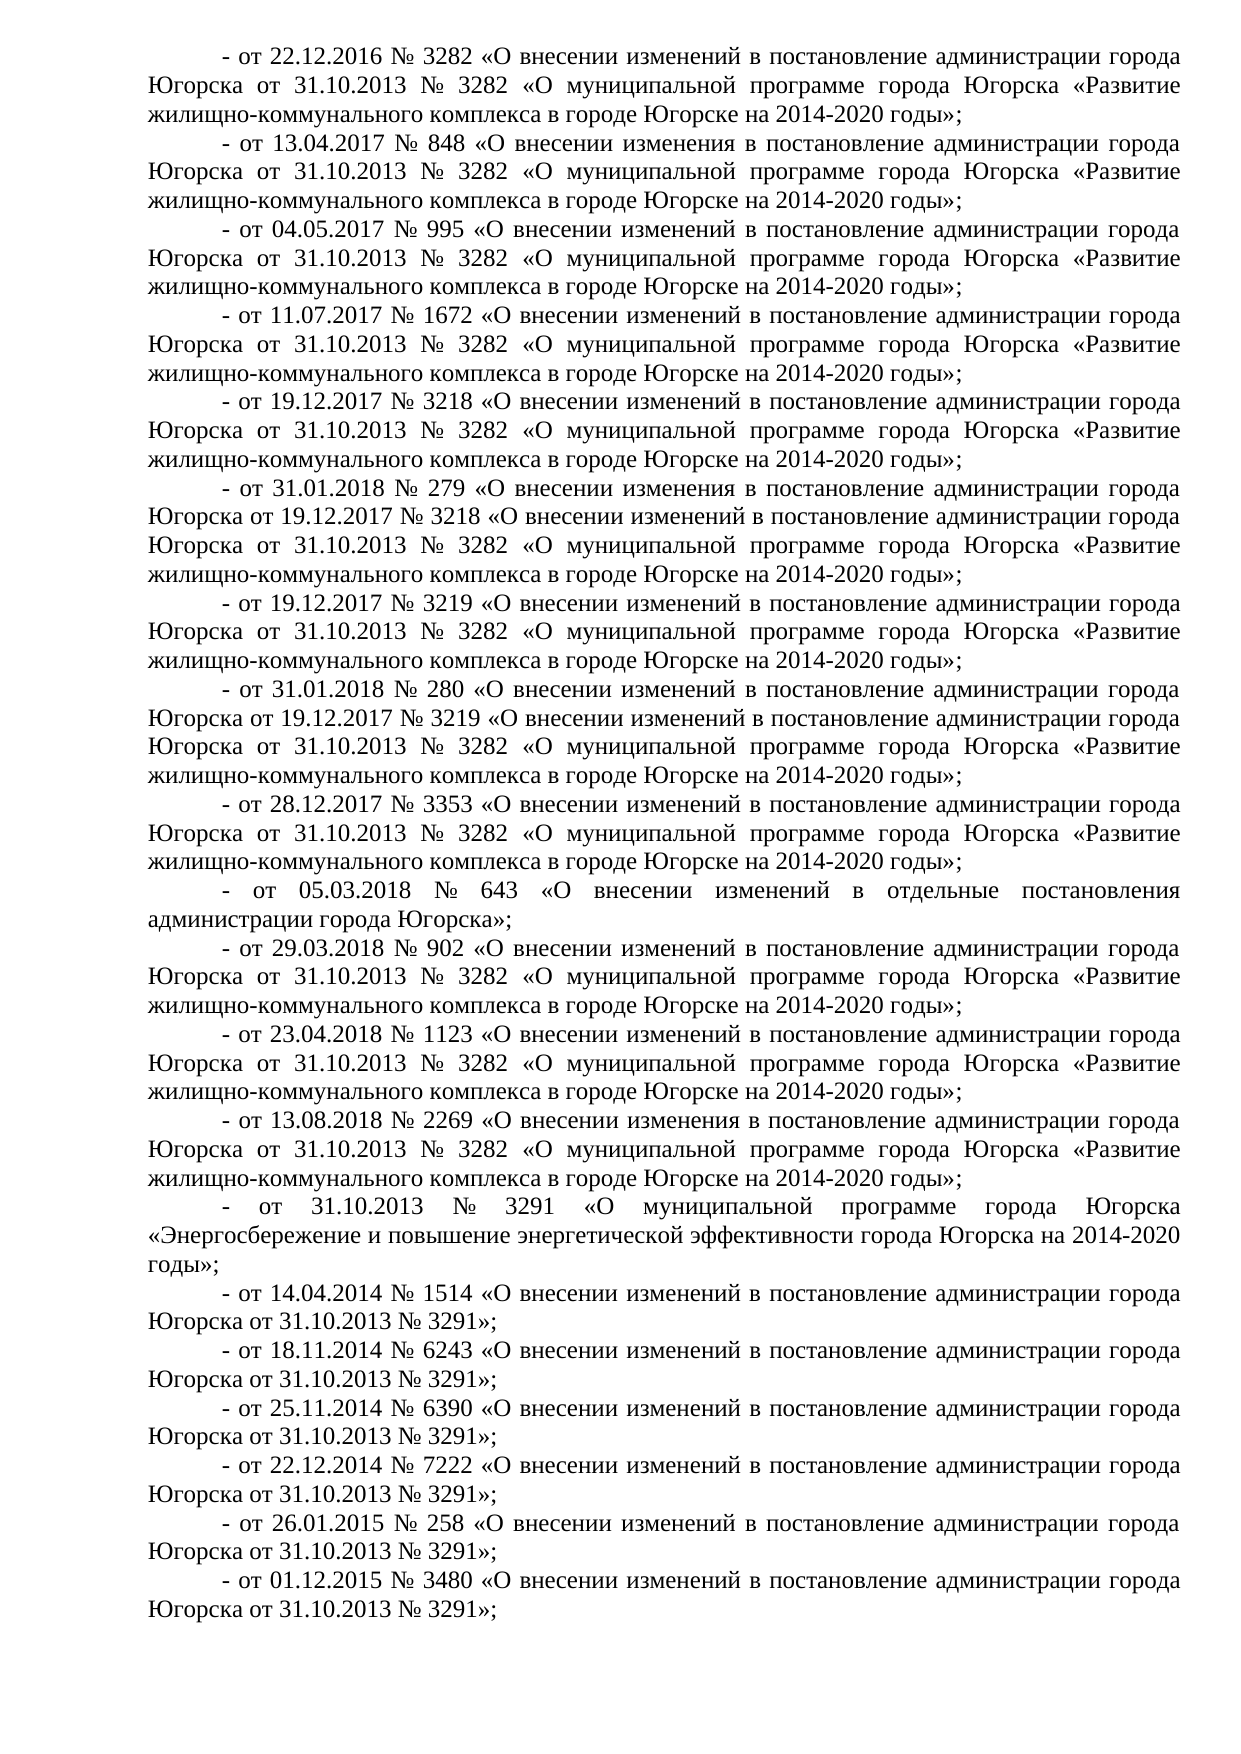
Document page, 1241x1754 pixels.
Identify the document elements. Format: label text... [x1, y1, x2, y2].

text - от 19.12.2017 № 3219 «О внесении изменений в постановление администрации города Югорска от 31.10.2013 № 3282 «О муниципальной программе города Югорска «Развитие жилищно-коммунального комплекса в городе Югорске на 2014-2020 годы»; [148, 588, 1181, 674]
text - от 26.01.2015 № 258 «О внесении изменений в постановление администрации города Югорска от 31.10.2013 № 3291»; [148, 1508, 1181, 1565]
text - от 31.10.2013 № 3291 «О муниципальной программе города Югорска «Энергосбережение и повышение энергетической эффективности города Югорска на 2014-2020 годы»; [148, 1191, 1181, 1278]
text - от 01.12.2015 № 3480 «О внесении изменений в постановление администрации города Югорска от 31.10.2013 № 3291»; [148, 1565, 1181, 1623]
text - от 14.04.2014 № 1514 «О внесении изменений в постановление администрации города Югорска от 31.10.2013 № 3291»; [148, 1278, 1181, 1335]
text - от 31.01.2018 № 280 «О внесении изменений в постановление администрации города Югорска от 19.12.2017 № 3219 «О внесении изменений в постановление администрации города Югорска от 31.10.2013 № 3282 «О муниципальной программе города Югорска «Развитие жилищно-коммунального комплекса в городе Югорске на 2014-2020 годы»; [148, 674, 1181, 789]
text - от 28.12.2017 № 3353 «О внесении изменений в постановление администрации города Югорска от 31.10.2013 № 3282 «О муниципальной программе города Югорска «Развитие жилищно-коммунального комплекса в городе Югорске на 2014-2020 годы»; [148, 789, 1181, 875]
text - от 25.11.2014 № 6390 «О внесении изменений в постановление администрации города Югорска от 31.10.2013 № 3291»; [148, 1393, 1181, 1450]
text - от 13.08.2018 № 2269 «О внесении изменения в постановление администрации города Югорска от 31.10.2013 № 3282 «О муниципальной программе города Югорска «Развитие жилищно-коммунального комплекса в городе Югорске на 2014-2020 годы»; [148, 1105, 1181, 1191]
text - от 05.03.2018 № 643 «О внесении изменений в отдельные постановления администрации города Югорска»; [148, 875, 1181, 933]
text - от 19.12.2017 № 3218 «О внесении изменений в постановление администрации города Югорска от 31.10.2013 № 3282 «О муниципальной программе города Югорска «Развитие жилищно-коммунального комплекса в городе Югорске на 2014-2020 годы»; [148, 386, 1181, 473]
text - от 04.05.2017 № 995 «О внесении изменений в постановление администрации города Югорска от 31.10.2013 № 3282 «О муниципальной программе города Югорска «Развитие жилищно-коммунального комплекса в городе Югорске на 2014-2020 годы»; [148, 214, 1181, 300]
text - от 11.07.2017 № 1672 «О внесении изменений в постановление администрации города Югорска от 31.10.2013 № 3282 «О муниципальной программе города Югорска «Развитие жилищно-коммунального комплекса в городе Югорске на 2014-2020 годы»; [148, 300, 1181, 386]
text - от 29.03.2018 № 902 «О внесении изменений в постановление администрации города Югорска от 31.10.2013 № 3282 «О муниципальной программе города Югорска «Развитие жилищно-коммунального комплекса в городе Югорске на 2014-2020 годы»; [148, 933, 1181, 1019]
text - от 23.04.2018 № 1123 «О внесении изменений в постановление администрации города Югорска от 31.10.2013 № 3282 «О муниципальной программе города Югорска «Развитие жилищно-коммунального комплекса в городе Югорске на 2014-2020 годы»; [148, 1019, 1181, 1105]
text - от 18.11.2014 № 6243 «О внесении изменений в постановление администрации города Югорска от 31.10.2013 № 3291»; [148, 1335, 1181, 1393]
text - от 22.12.2014 № 7222 «О внесении изменений в постановление администрации города Югорска от 31.10.2013 № 3291»; [148, 1450, 1181, 1508]
text - от 22.12.2016 № 3282 «О внесении изменений в постановление администрации города Югорска от 31.10.2013 № 3282 «О муниципальной программе города Югорска «Развитие жилищно-коммунального комплекса в городе Югорске на 2014-2020 годы»; [148, 41, 1181, 128]
text - от 31.01.2018 № 279 «О внесении изменения в постановление администрации города Югорска от 19.12.2017 № 3218 «О внесении изменений в постановление администрации города Югорска от 31.10.2013 № 3282 «О муниципальной программе города Югорска «Развитие жилищно-коммунального комплекса в городе Югорске на 2014-2020 годы»; [148, 473, 1181, 588]
text - от 13.04.2017 № 848 «О внесении изменения в постановление администрации города Югорска от 31.10.2013 № 3282 «О муниципальной программе города Югорска «Развитие жилищно-коммунального комплекса в городе Югорске на 2014-2020 годы»; [148, 128, 1181, 214]
